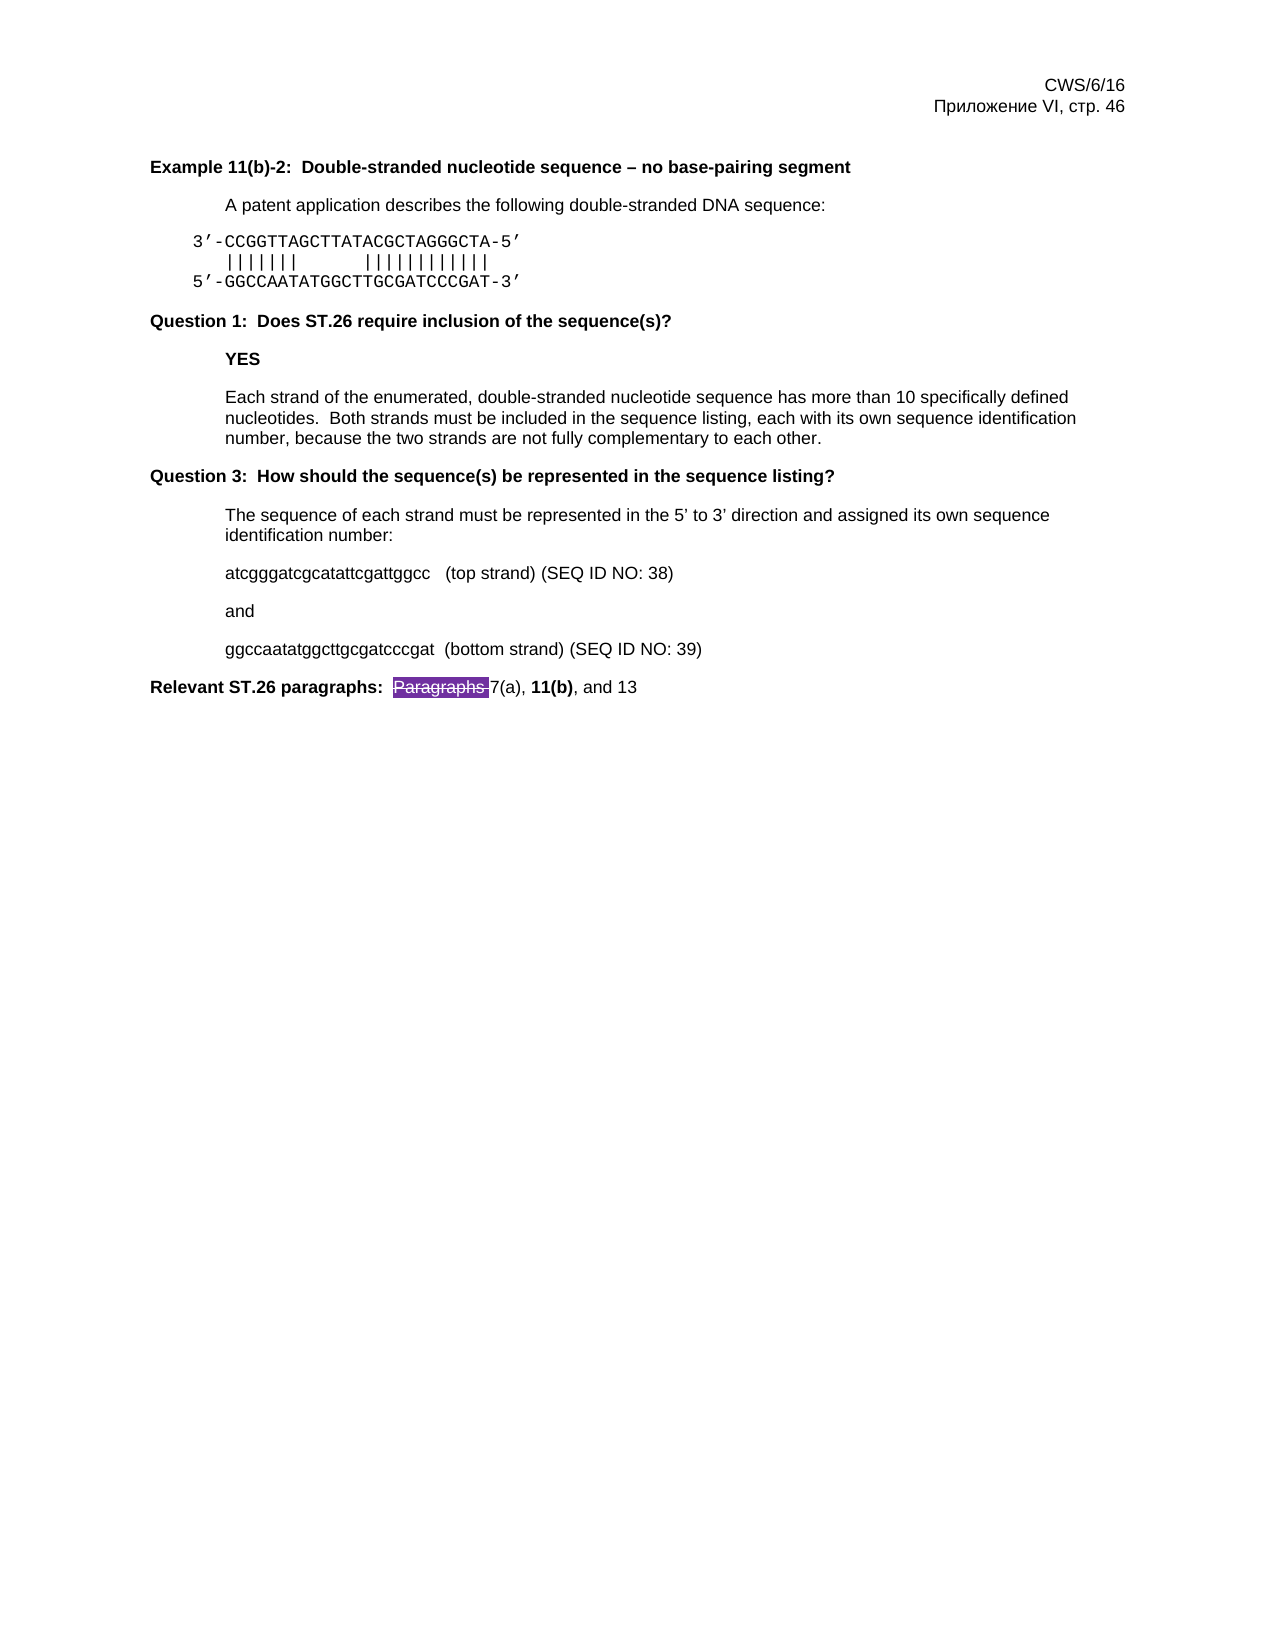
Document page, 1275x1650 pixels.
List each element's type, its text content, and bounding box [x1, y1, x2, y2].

text Each strand of the enumerated, double-stranded nucleotide sequence has more than 10 specifically defined nucleotides. Both strands must be included in the sequence listing, each with its own sequence identification number, because the two strands are not fully complementary to each other. [225, 387, 1125, 448]
text The sequence of each strand must be represented in the 5’ to 3’ direction and assigned its own sequence identification number: [225, 504, 1125, 545]
text Question 3: How should the sequence(s) be represented in the sequence listing? [150, 466, 1125, 487]
text Example 11(b)-2: Double-stranded nucleotide sequence – no base-pairing segment [150, 157, 1125, 177]
text 5’-GGCCAATATGGCTTGCGATCCCGAT-3’ [150, 273, 1125, 293]
text Relevant ST.26 paragraphs: Paragraphs 7(a), 11(b), and 13 [150, 677, 393, 698]
text ggccaatatggcttgcgatcccgat (bottom strand) (SEQ ID NO: 39) [225, 639, 1125, 659]
text Question 1: Does ST.26 require inclusion of the sequence(s)? [150, 311, 1125, 331]
text atcgggatcgcatattcgattggcc (top strand) (SEQ ID NO: 38) [225, 563, 1125, 583]
text YES [225, 349, 1125, 369]
text Relevant ST.26 paragraphs: Paragraphs 7(a), 11(b), and 13 [489, 677, 1125, 698]
text ||||||| |||||||||||| [150, 253, 1125, 273]
text 3’-CCGGTTAGCTTATACGCTAGGGCTA-5’ [150, 233, 1125, 253]
text and [225, 601, 1125, 621]
text A patent application describes the following double-stranded DNA sequence: [225, 195, 1125, 215]
